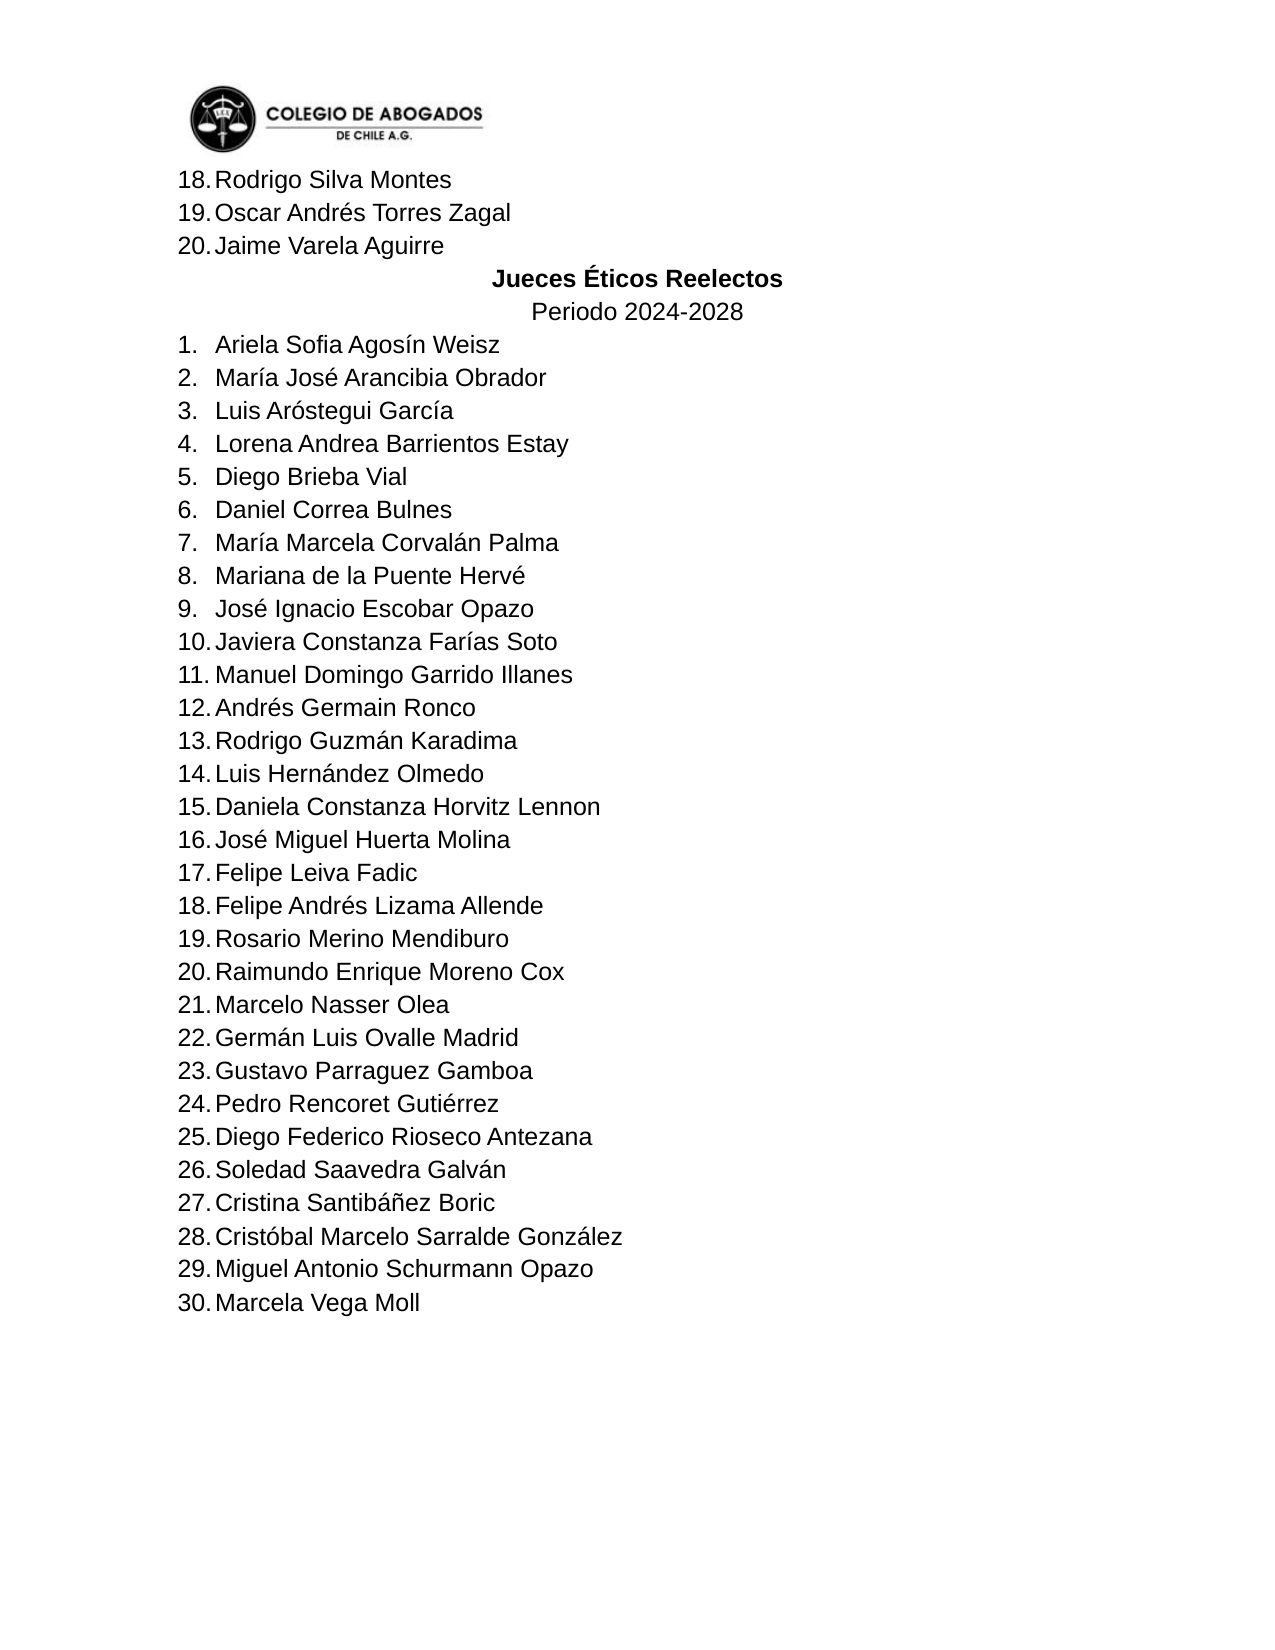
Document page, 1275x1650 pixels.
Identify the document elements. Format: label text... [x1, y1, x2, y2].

list Andrés Germain Ronco [177, 693, 1098, 722]
list Cristina Santibáñez Boric [177, 1188, 1098, 1217]
list Ariela Sofia Agosín Weisz [177, 330, 1098, 359]
list Marcela Vega Moll [177, 1287, 1098, 1316]
list Pedro Rencoret Gutiérrez [177, 1089, 1098, 1118]
list Cristóbal Marcelo Sarralde González [177, 1221, 1098, 1250]
list Javiera Constanza Farías Soto [177, 627, 1098, 656]
list Raimundo Enrique Moreno Cox [177, 957, 1098, 986]
list Felipe Andrés Lizama Allende [177, 891, 1098, 920]
list Daniela Constanza Horvitz Lennon [177, 792, 1098, 821]
list Oscar Andrés Torres Zagal [177, 198, 1098, 227]
picture [177, 73, 496, 165]
list Daniel Correa Bulnes [177, 495, 1098, 524]
list Luis Hernández Olmedo [177, 759, 1098, 788]
list Marcelo Nasser Olea [177, 990, 1098, 1019]
list Rodrigo Guzmán Karadima [177, 726, 1098, 755]
list María José Arancibia Obrador [177, 363, 1098, 392]
list Lorena Andrea Barrientos Estay [177, 429, 1098, 458]
list Gustavo Parraguez Gamboa [177, 1056, 1098, 1085]
list Diego Brieba Vial [177, 462, 1098, 491]
list Mariana de la Puente Hervé [177, 561, 1098, 590]
list Jaime Varela Aguirre [177, 231, 1098, 259]
list José Miguel Huerta Molina [177, 825, 1098, 854]
list Diego Federico Rioseco Antezana [177, 1122, 1098, 1151]
list Felipe Leiva Fadic [177, 858, 1098, 887]
list Miguel Antonio Schurmann Opazo [177, 1254, 1098, 1283]
list Manuel Domingo Garrido Illanes [177, 660, 1098, 689]
text Periodo 2024-2028 [177, 297, 1098, 326]
list Luis Aróstegui García [177, 396, 1098, 425]
list Rodrigo Silva Montes [177, 165, 1098, 193]
list Soledad Saavedra Galván [177, 1155, 1098, 1184]
list Jueces Éticos Reelectos [214, 264, 1098, 293]
list Germán Luis Ovalle Madrid [177, 1023, 1098, 1052]
list Rosario Merino Mendiburo [177, 924, 1098, 953]
list María Marcela Corvalán Palma [177, 528, 1098, 557]
list José Ignacio Escobar Opazo [177, 594, 1098, 623]
